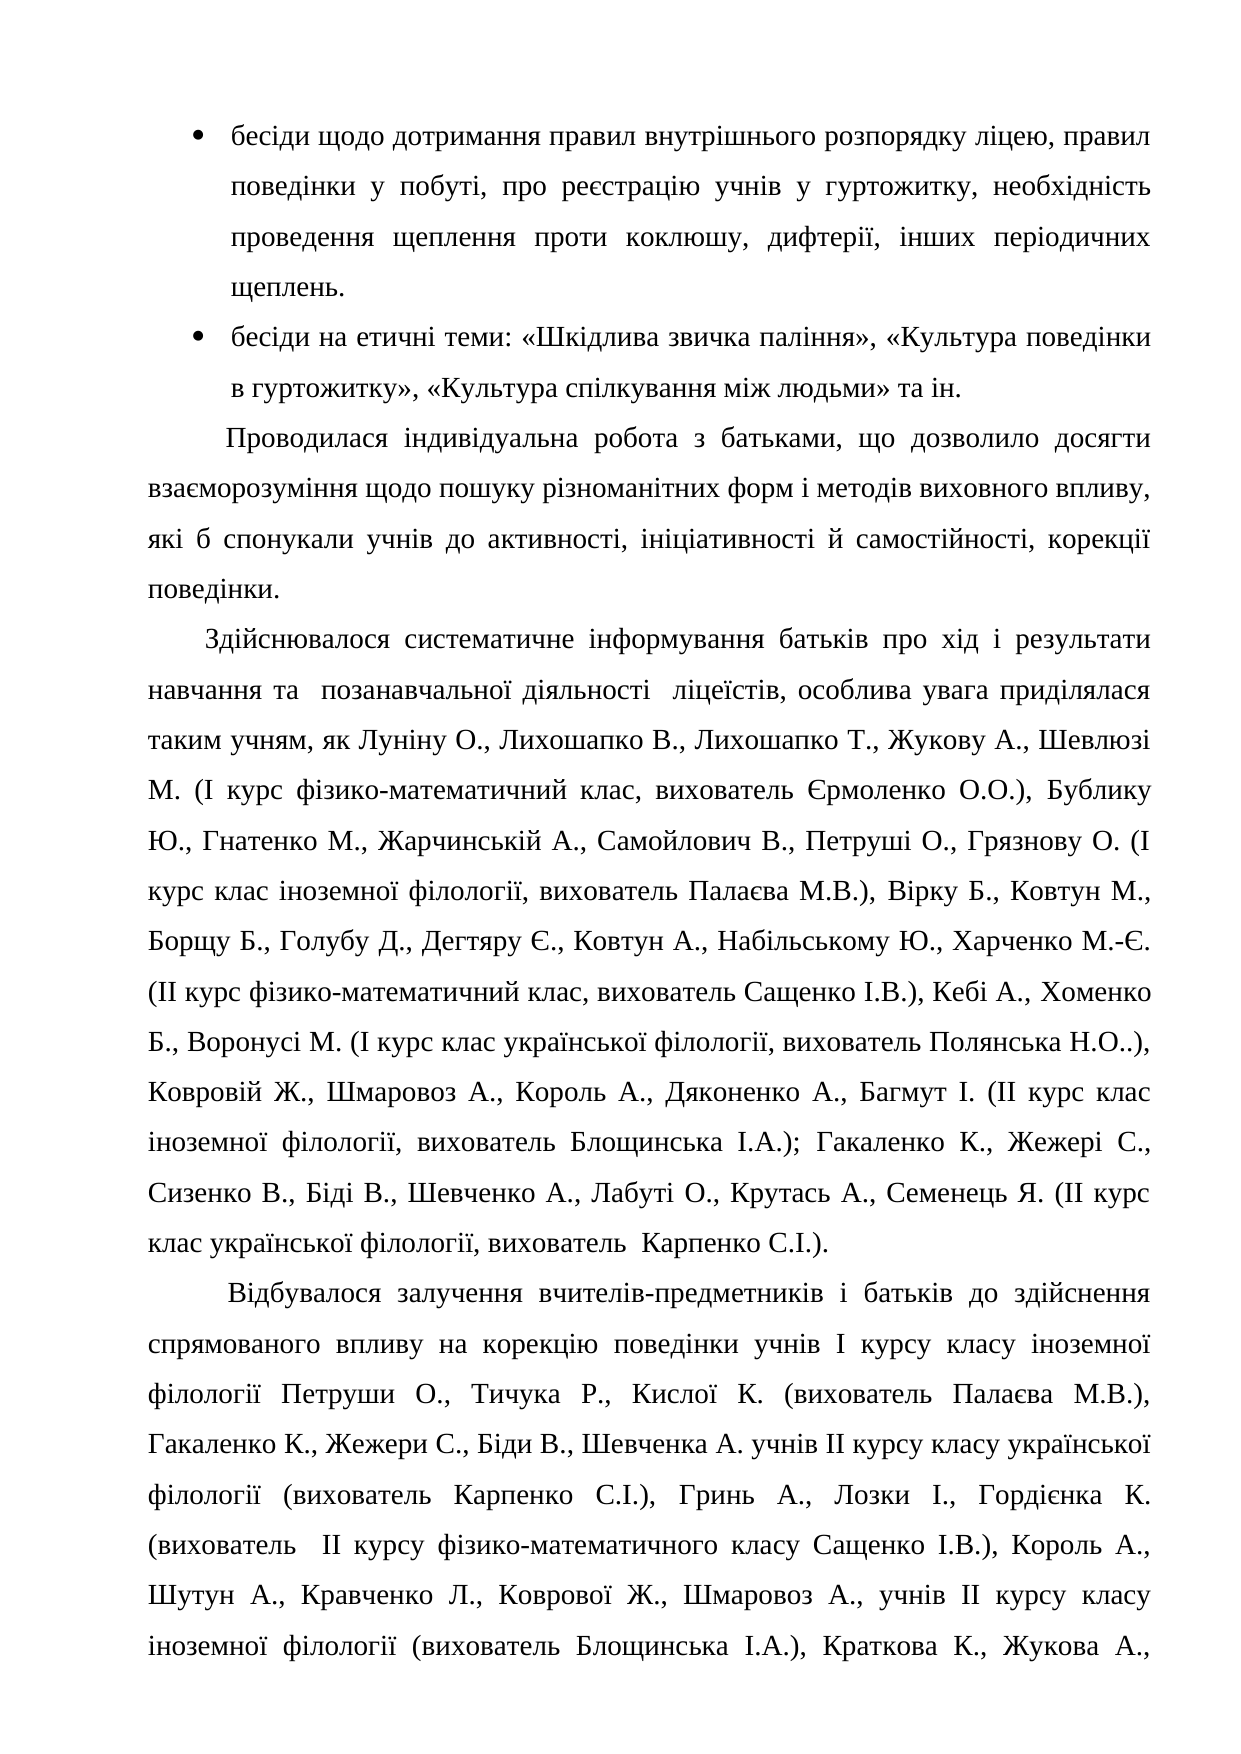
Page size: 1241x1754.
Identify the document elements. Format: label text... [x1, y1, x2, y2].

list бесіди щодо дотримання правил внутрішнього розпорядку ліцею, правил поведінки у побуті, про реєстрацію учнів у гуртожитку, необхідність проведення щеплення проти коклюшу, дифтерії, інших періодичних щеплень. [193, 118, 1152, 303]
list бесіди на етичні теми: «Шкідлива звичка паління», «Культура поведінки в гуртожитку», «Культура спілкування між людьми» та ін. [193, 319, 1152, 403]
text Здійснювалося систематичне інформування батьків про хід і результати навчання та позанавчальної діяльності ліцеїстів, особлива увага приділялася таким учням, як Луніну О., Лихошапко В., Лихошапко Т., Жукову А., Шевлюзі М. (І курс фізико-математичний клас, вихователь Єрмоленко О.О.), Бублику Ю., Гнатенко М., Жарчинській А., Самойлович В., Петруші О., Грязнову О. (І курс клас іноземної філології, вихователь Палаєва М.В.), Вірку Б., Ковтун М., Борщу Б., Голубу Д., Дегтяру Є., Ковтун А., Набільському Ю., Харченко М.-Є.(ІІ курс фізико-математичний клас, вихователь Сащенко І.В.), Кебі А., Хоменко Б., Воронусі М. (І курс клас української філології, вихователь Полянська Н.О..), Ковровій Ж., Шмаровоз А., Король А., Дяконенко А., Багмут І. (ІІ курс клас іноземної філології, вихователь Блощинська І.А.); Гакаленко К., Жежері С., Сизенко В., Біді В., Шевченко А., Лабуті О., Крутась А., Семенець Я. (ІІ курс клас української філології, вихователь Карпенко С.І.). [148, 621, 1152, 1259]
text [148, 1276, 1152, 1661]
text Проводилася індивідуальна робота з батьками, що дозволило досягти взаєморозуміння щодо пошуку різноманітних форм і методів виховного впливу, які б спонукали учнів до активності, ініціативності й самостійності, корекції поведінки. [148, 420, 1152, 605]
